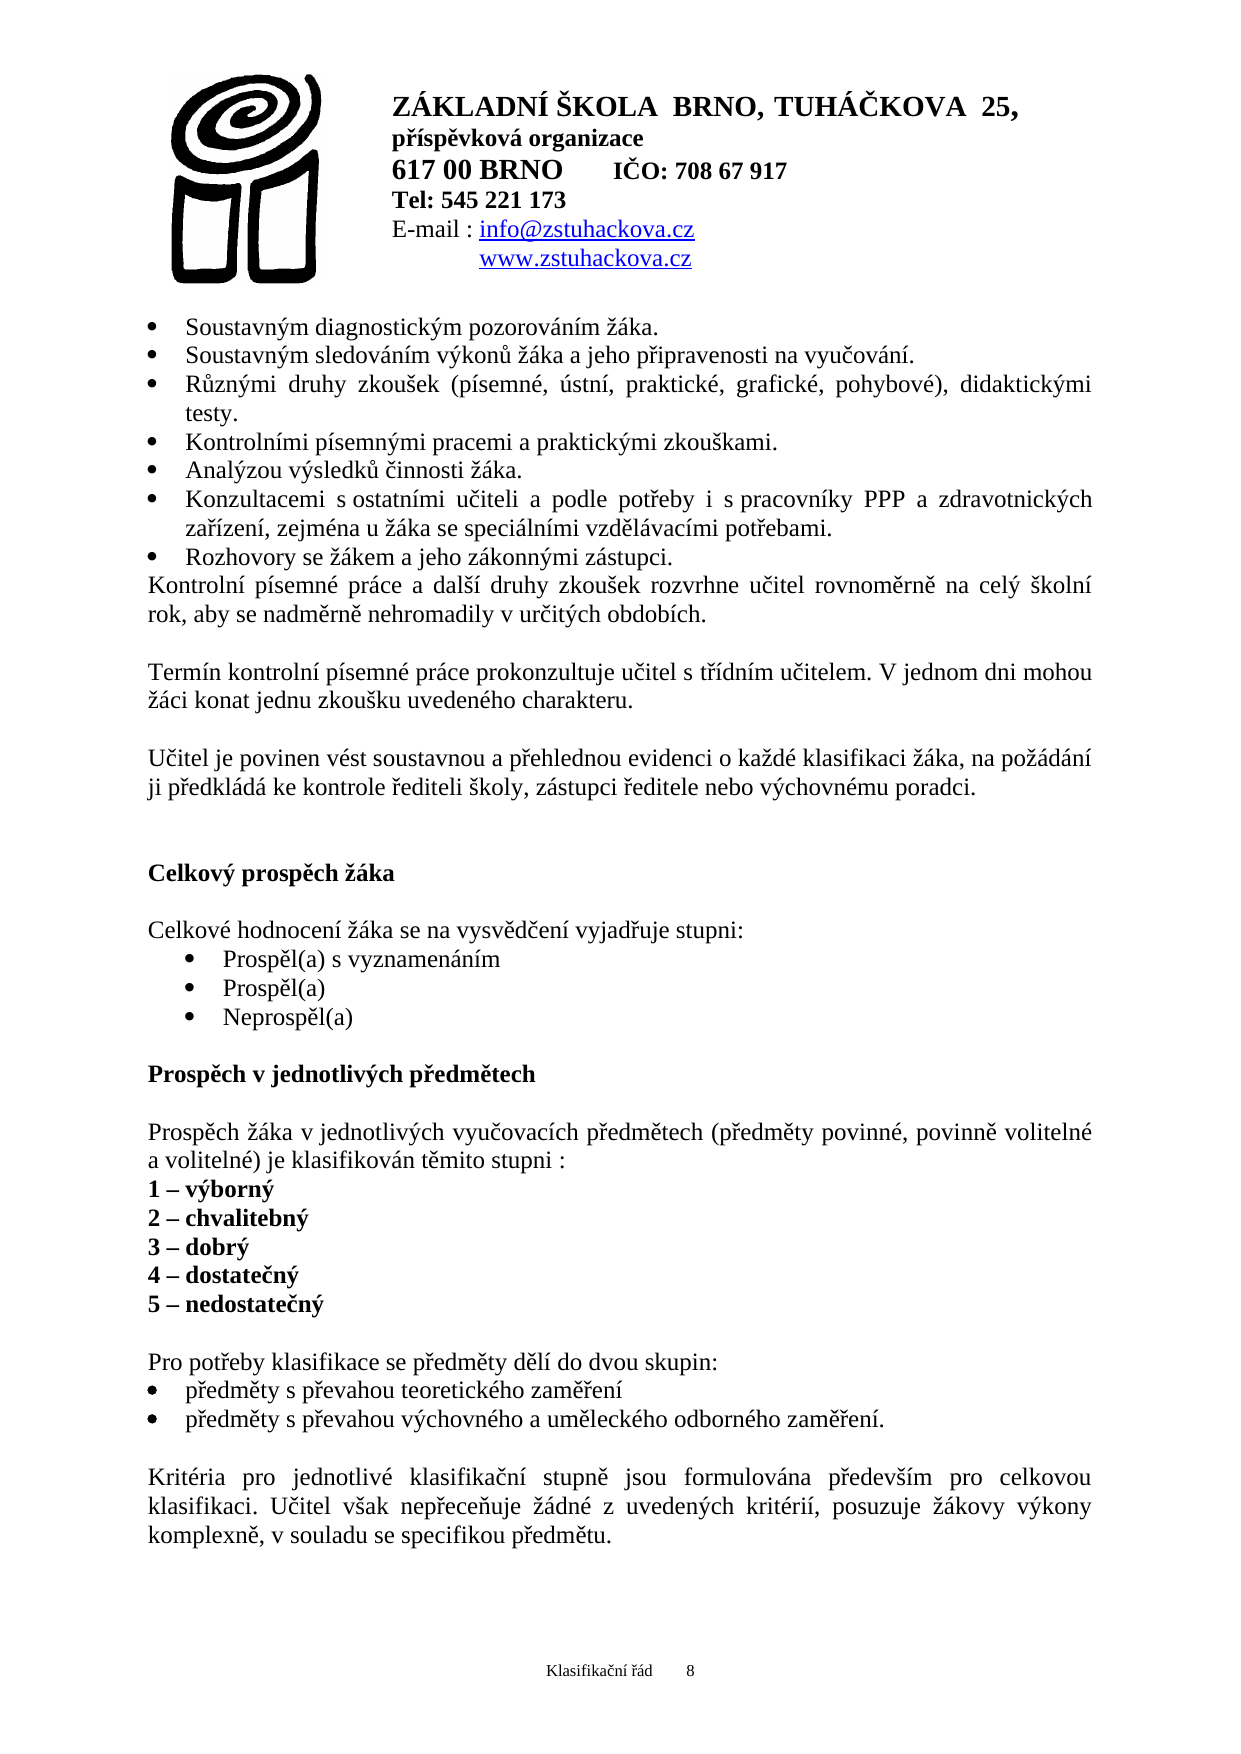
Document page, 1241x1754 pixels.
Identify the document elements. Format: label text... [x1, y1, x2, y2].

text Prospěch v jednotlivých předmětech [148, 1059, 1093, 1088]
list Soustavným sledováním výkonů žáka a jeho připravenosti na vyučování. [148, 341, 1093, 369]
list Prospěl(a) s vyznamenáním [185, 944, 1093, 973]
list Soustavným diagnostickým pozorováním žáka. [148, 312, 1093, 341]
text Kritéria pro jednotlivé klasifikační stupně jsou formulována především pro celkovou klasifikaci. Učitel však nepřeceňuje žádné z uvedených kritérií, posuzuje žákovy výkony komplexně, v souladu se specifikou předmětu. [148, 1462, 1093, 1548]
text Pro potřeby klasifikace se předměty dělí do dvou skupin: [148, 1318, 1093, 1376]
list Konzultacemi s ostatními učiteli a podle potřeby i s pracovníky PPP a zdravotnických zařízení, zejména u žáka se speciálními vzdělávacími potřebami. [148, 484, 1093, 542]
list Rozhovory se žákem a jeho zákonnými zástupci. [148, 542, 1093, 571]
text Celkové hodnocení žáka se na vysvědčení vyjadřuje stupni: [148, 916, 1093, 944]
text Kontrolní písemné práce a další druhy zkoušek rozvrhne učitel rovnoměrně na celý školní rok, aby se nadměrně nehromadily v určitých obdobích. [148, 571, 1093, 628]
text 2 – chvalitebný 3 – dobrý 4 – dostatečný 5 – nedostatečný [148, 1203, 1093, 1318]
text Celkový prospěch žáka [148, 858, 1093, 887]
list předměty s převahou teoretického zaměření [148, 1376, 1093, 1404]
text Termín kontrolní písemné práce prokonzultuje učitel s třídním učitelem. V jednom dni mohou žáci konat jednu zkoušku uvedeného charakteru. [148, 657, 1093, 714]
picture [170, 73, 322, 284]
list Prospěl(a) [185, 973, 1093, 1002]
text Prospěch žáka v jednotlivých vyučovacích předmětech (předměty povinné, povinně volitelné a volitelné) je klasifikován těmito stupni : [148, 1117, 1093, 1174]
text 1 – výborný [148, 1174, 1093, 1203]
list Různými druhy zkoušek (písemné, ústní, praktické, grafické, pohybové), didaktickými testy. [148, 369, 1093, 427]
list předměty s převahou výchovného a uměleckého odborného zaměření. [148, 1404, 1093, 1433]
list Analýzou výsledků činnosti žáka. [148, 456, 1093, 484]
list Neprospěl(a) [185, 1002, 1093, 1031]
text Učitel je povinen vést soustavnou a přehlednou evidenci o každé klasifikaci žáka, na požádání ji předkládá ke kontrole řediteli školy, zástupci ředitele nebo výchovnému poradci. [148, 743, 1093, 801]
list Kontrolními písemnými pracemi a praktickými zkouškami. [148, 427, 1093, 456]
